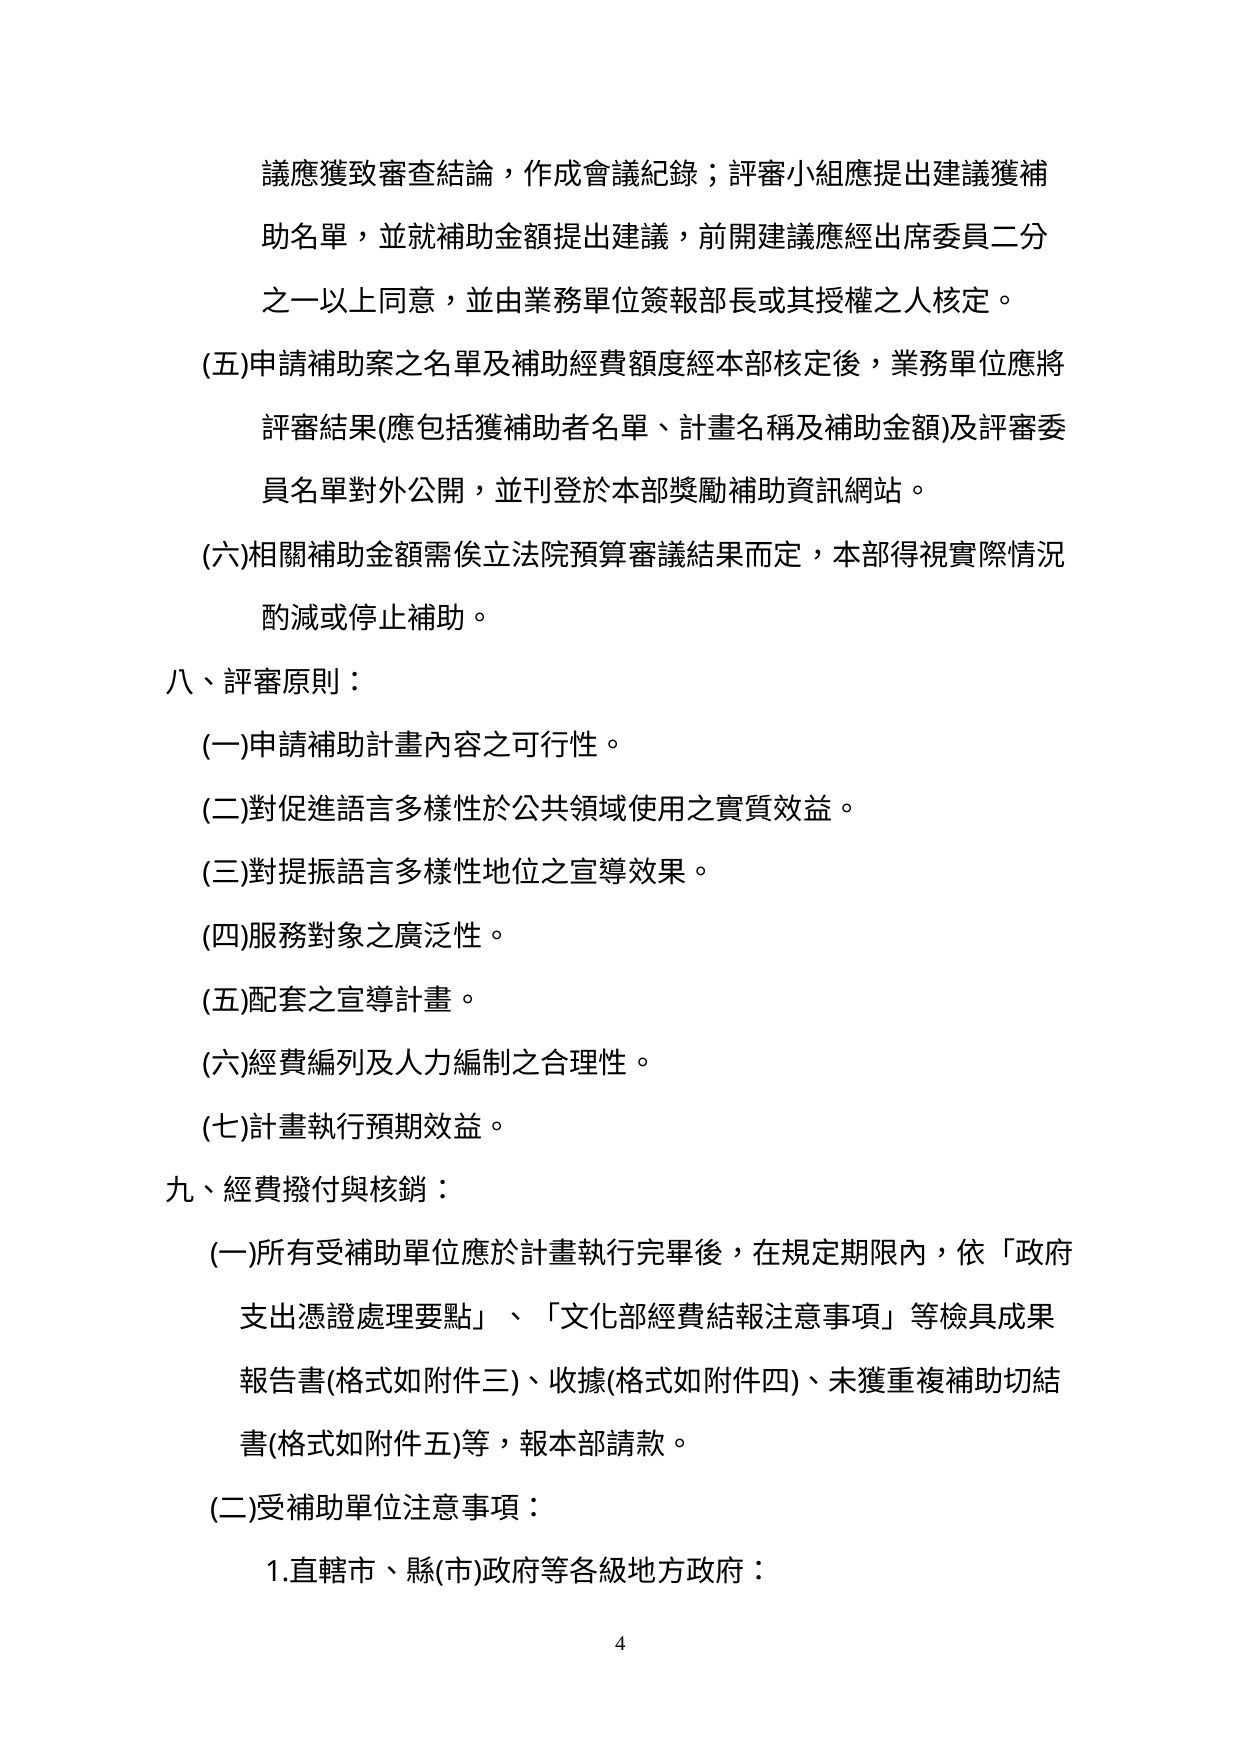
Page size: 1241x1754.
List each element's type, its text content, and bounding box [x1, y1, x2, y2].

text 八、評審原則： [165, 658, 1075, 701]
text (四)服務對象之廣泛性。 [202, 912, 1075, 955]
text (六)相關補助金額需俟立法院預算審議結果而定，本部得視實際情況酌減或停止補助。 [202, 531, 1075, 637]
text (一)申請補助計畫內容之可行性。 [202, 722, 1075, 764]
text (二)對促進語言多樣性於公共領域使用之實質效益。 [202, 785, 1075, 828]
text 九、經費撥付與核銷： [165, 1167, 1075, 1209]
text 1.直轄市、縣(市)政府等各級地方政府： [265, 1548, 1075, 1590]
text (七)計畫執行預期效益。 [202, 1103, 1075, 1146]
text (二)受補助單位注意事項： [210, 1484, 1075, 1527]
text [202, 151, 1075, 320]
text (五)申請補助案之名單及補助經費額度經本部核定後，業務單位應將評審結果(應包括獲補助者名單、計畫名稱及補助金額)及評審委員名單對外公開，並刊登於本部獎勵補助資訊網站。 [202, 341, 1075, 510]
text (三)對提振語言多樣性地位之宣導效果。 [202, 849, 1075, 891]
text (五)配套之宣導計畫。 [202, 976, 1075, 1018]
text (一)所有受補助單位應於計畫執行完畢後，在規定期限內，依「政府支出憑證處理要點」、「文化部經費結報注意事項」等檢具成果報告書(格式如附件三)、收據(格式如附件四)、未獲重複補助切結書(格式如附件五)等，報本部請款。 [210, 1230, 1075, 1463]
text (六)經費編列及人力編制之合理性。 [202, 1039, 1075, 1082]
